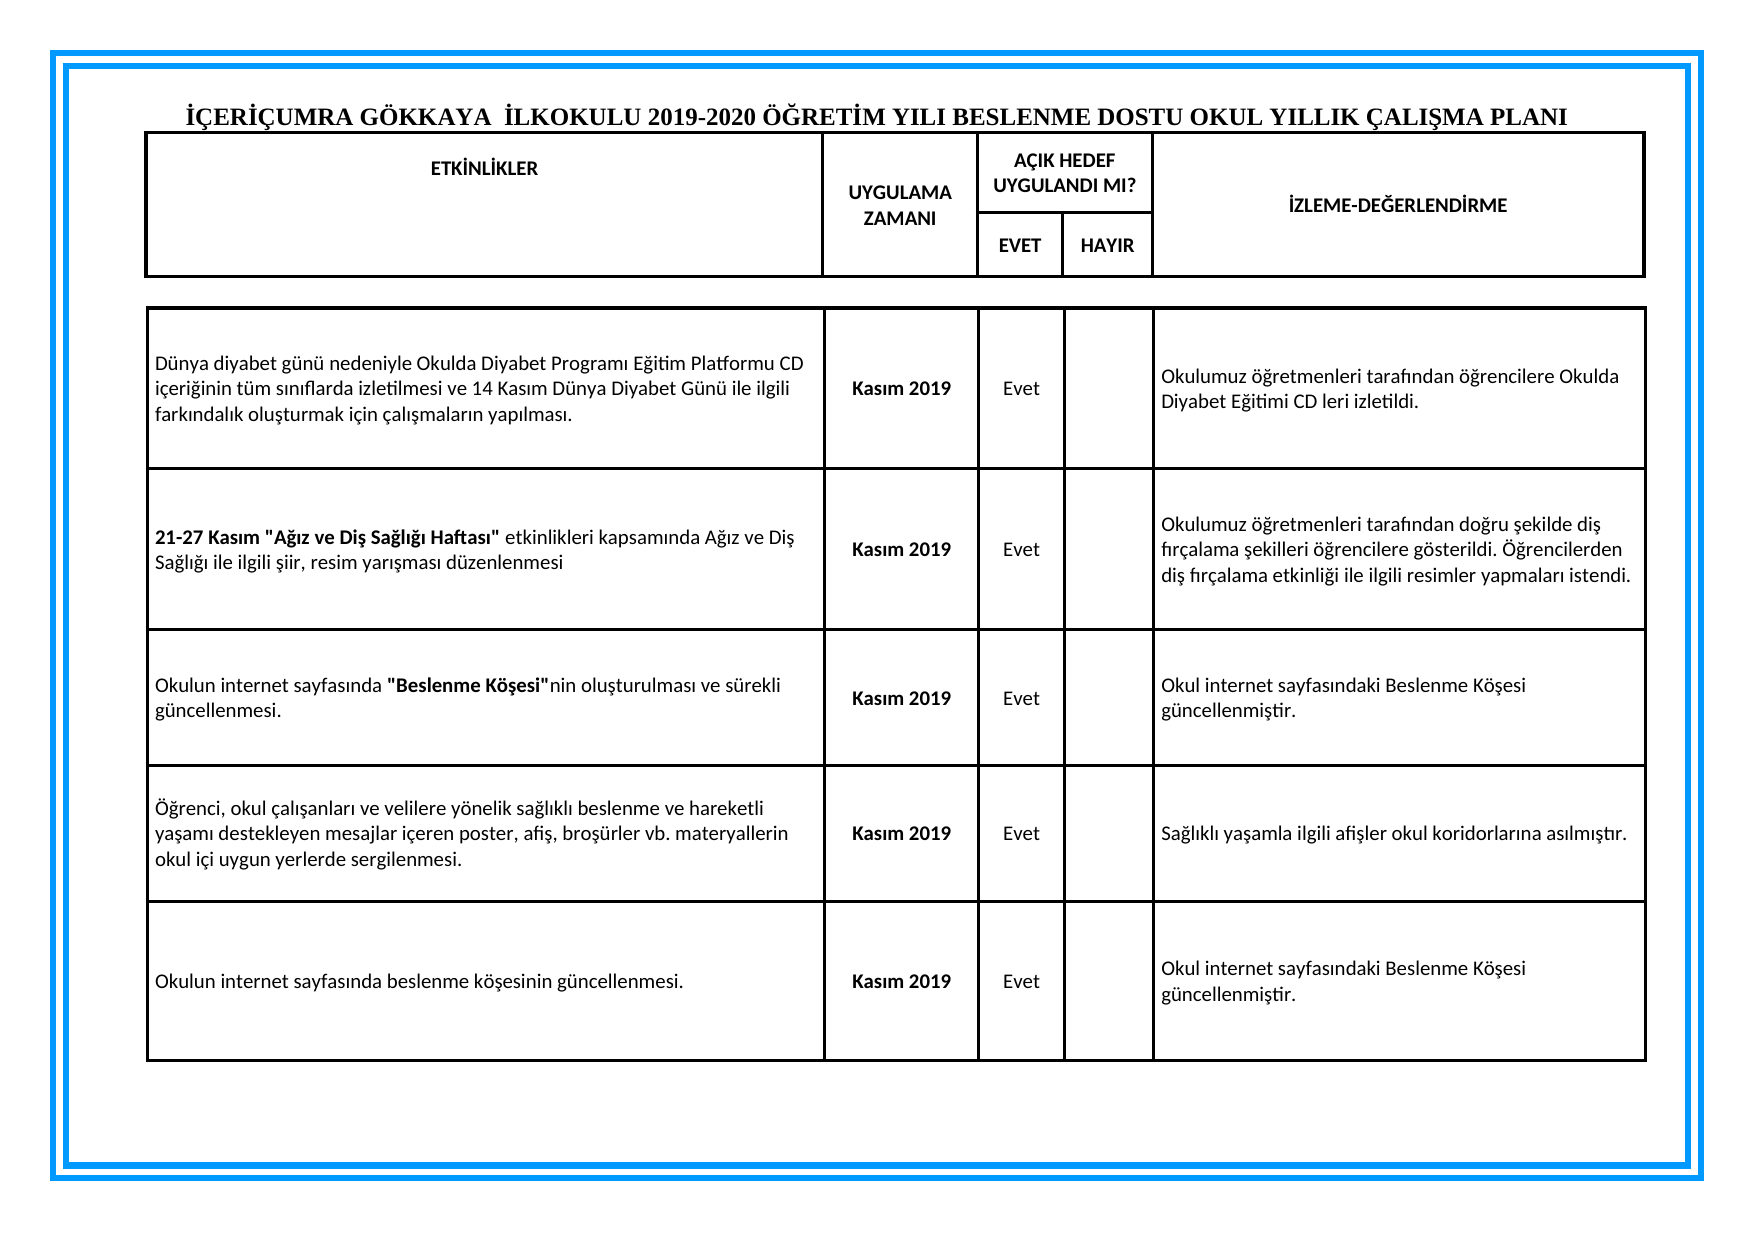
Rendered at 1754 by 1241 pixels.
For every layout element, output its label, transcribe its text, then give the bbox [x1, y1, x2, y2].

table_cell Okul internet sayfasındaki Beslenme Köşesi güncellenmiştir. [1155, 903, 1644, 1059]
table_cell Evet [980, 631, 1063, 764]
table_cell [1066, 631, 1152, 764]
table_cell Kasım 2019 [826, 903, 977, 1059]
table_cell Öğrenci, okul çalışanları ve velilere yönelik sağlıklı beslenme ve hareketli yaşamı destekleyen mesajlar içeren poster, afiş, broşürler vb. materyallerin okul içi uygun yerlerde sergilenmesi. [149, 767, 823, 899]
table_cell Evet [980, 903, 1063, 1059]
table_cell Sağlıklı yaşamla ilgili afişler okul koridorlarına asılmıştır. [1155, 767, 1644, 899]
table_cell [1066, 310, 1152, 467]
table_cell [1066, 903, 1152, 1059]
table_cell Okulun internet sayfasında beslenme köşesinin güncellenmesi. [149, 903, 823, 1059]
table_cell Kasım 2019 [826, 310, 977, 467]
table_cell Evet [980, 767, 1063, 899]
table_cell Okulumuz öğretmenleri tarafından doğru şekilde diş fırçalama şekilleri öğrencilere gösterildi. Öğrencilerden diş fırçalama etkinliği ile ilgili resimler yapmaları istendi. [1155, 470, 1644, 628]
table_cell 21-27 Kasım "Ağız ve Diş Sağlığı Haftası" etkinlikleri kapsamında Ağız ve Diş Sağlığı ile ilgili şiir, resim yarışması düzenlenmesi [149, 470, 823, 628]
table_cell Kasım 2019 [826, 470, 977, 628]
table_cell Evet [980, 310, 1063, 467]
table_cell Okulun internet sayfasında "Beslenme Köşesi"nin oluşturulması ve sürekli güncellenmesi. [149, 631, 823, 764]
table_cell Kasım 2019 [826, 631, 977, 764]
table_cell Okulumuz öğretmenleri tarafından öğrencilere Okulda Diyabet Eğitimi CD leri izletildi. [1155, 310, 1644, 467]
table_cell Kasım 2019 [826, 767, 977, 899]
table_cell [1066, 470, 1152, 628]
table_cell Okul internet sayfasındaki Beslenme Köşesi güncellenmiştir. [1155, 631, 1644, 764]
table_cell Dünya diyabet günü nedeniyle Okulda Diyabet Programı Eğitim Platformu CD içeriğinin tüm sınıflarda izletilmesi ve 14 Kasım Dünya Diyabet Günü ile ilgili farkındalık oluşturmak için çalışmaların yapılması. [149, 310, 823, 467]
table_cell Evet [980, 470, 1063, 628]
table_cell [1066, 767, 1152, 899]
